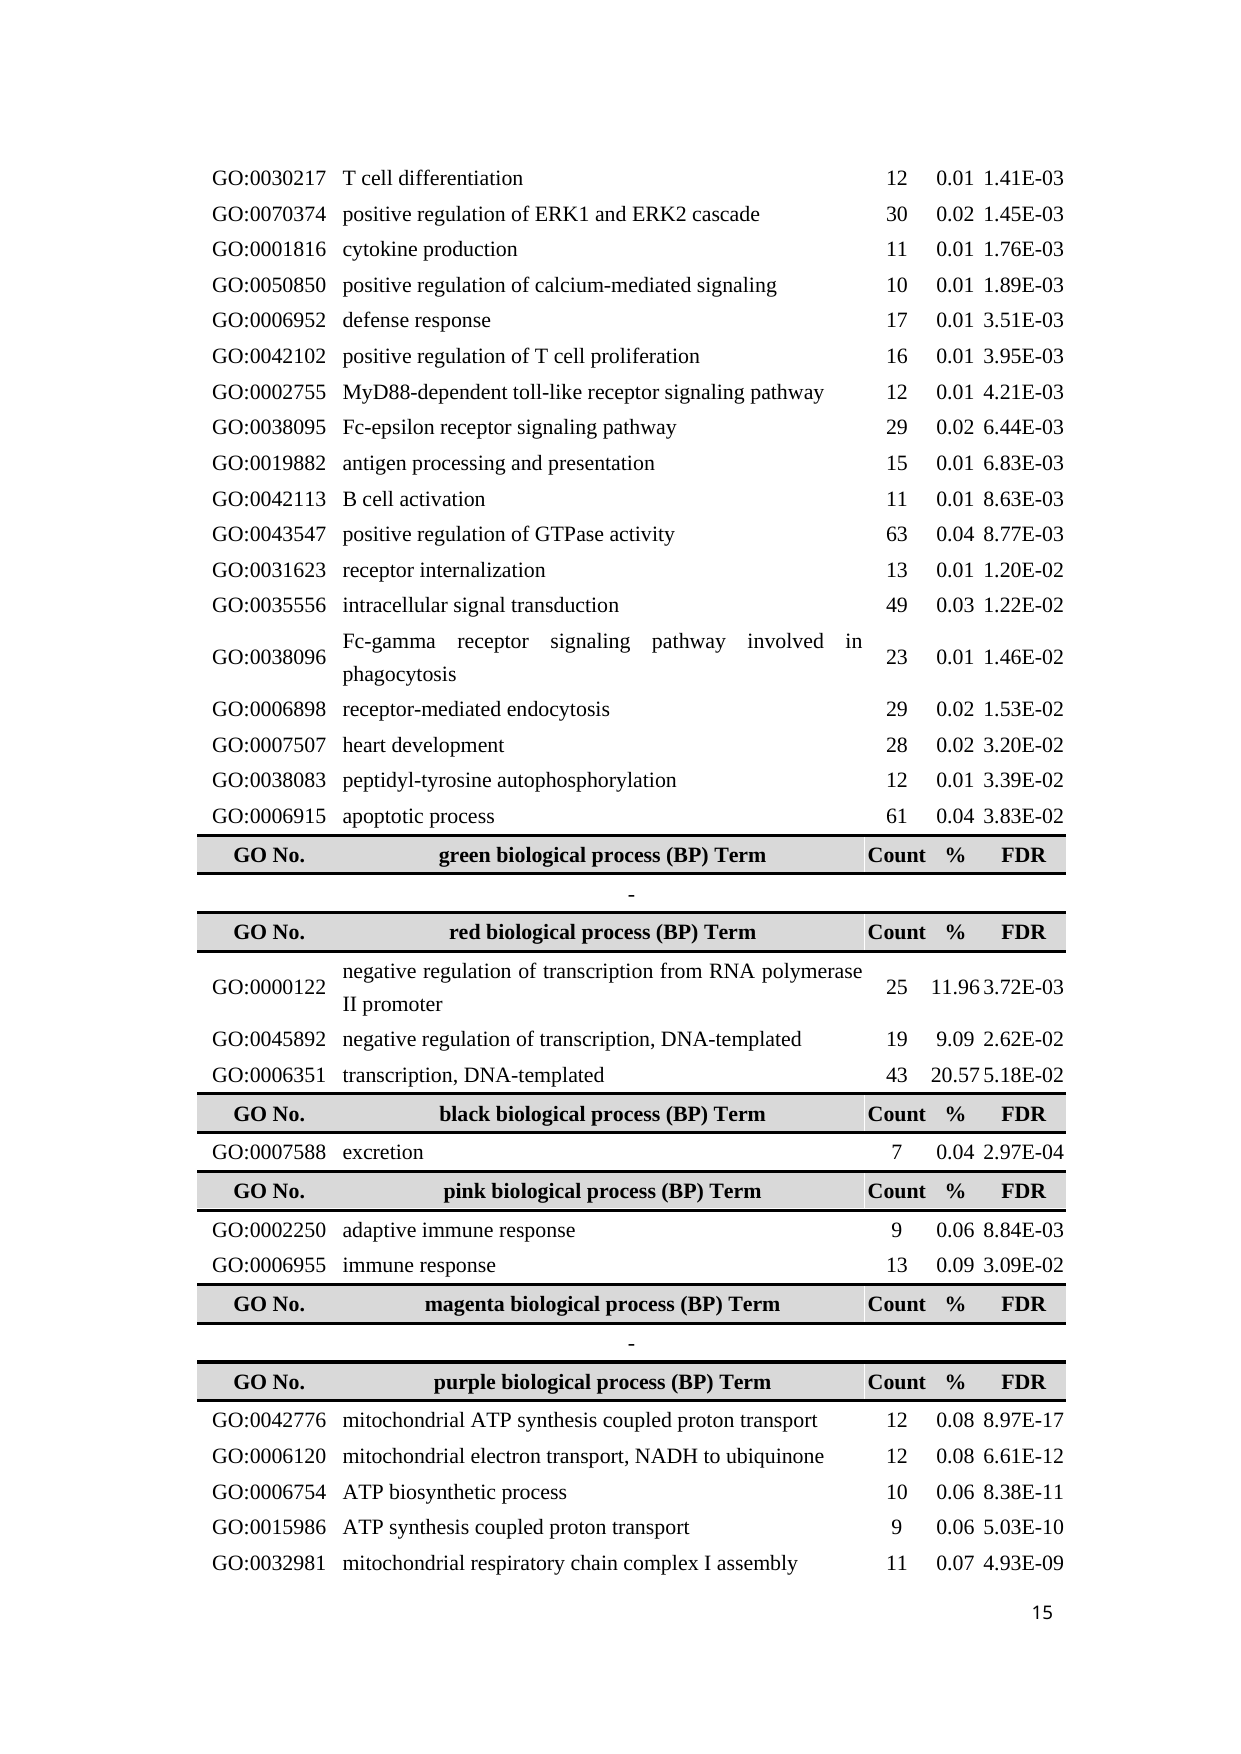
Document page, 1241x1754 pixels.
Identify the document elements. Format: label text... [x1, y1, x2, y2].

table_cell 13 [865, 1247, 929, 1283]
table_cell GO:0006955 [197, 1247, 341, 1283]
table_cell 28 [865, 727, 929, 762]
table_cell GO:0006898 [197, 691, 341, 727]
table_cell FDR [981, 1364, 1066, 1399]
table_cell % [929, 1173, 981, 1208]
table_cell 0.06 [929, 1509, 981, 1545]
table_cell GO:0006754 [197, 1474, 341, 1509]
table_cell 0.04 [929, 1134, 981, 1170]
table_cell 17 [865, 302, 929, 338]
table_cell GO:0042102 [197, 338, 341, 373]
table_cell Fc-gamma receptor signaling pathway involved in phagocytosis [341, 623, 864, 691]
table_cell 9.09 [929, 1021, 981, 1057]
table_cell GO No. [197, 1286, 341, 1322]
table_cell 29 [865, 409, 929, 445]
table_cell positive regulation of ERK1 and ERK2 cascade [341, 195, 864, 231]
table_cell 8.63E-03 [981, 480, 1066, 516]
table_cell negative regulation of transcription, DNA-templated [341, 1021, 864, 1057]
table_cell 8.97E-17 [981, 1402, 1066, 1438]
table_cell 11.96 [929, 953, 981, 1021]
table_cell GO:0000122 [197, 953, 341, 1021]
table_cell Count [865, 1364, 929, 1399]
table_cell % [929, 1364, 981, 1399]
table_cell 6.44E-03 [981, 409, 1066, 445]
table_cell GO:0050850 [197, 267, 341, 302]
table_cell GO:0070374 [197, 195, 341, 231]
table_cell FDR [981, 1095, 1066, 1131]
table_cell GO:0038083 [197, 762, 341, 798]
table_cell 0.01 [929, 267, 981, 302]
table_cell 15 [865, 445, 929, 480]
table_cell 12 [865, 1402, 929, 1438]
table_cell red biological process (BP) Term [341, 914, 864, 950]
table_cell magenta biological process (BP) Term [341, 1286, 864, 1322]
table_cell 0.01 [929, 374, 981, 409]
table_cell MyD88-dependent toll-like receptor signaling pathway [341, 374, 864, 409]
table_cell FDR [981, 914, 1066, 950]
table_cell B cell activation [341, 480, 864, 516]
table_cell 0.03 [929, 587, 981, 623]
table_cell 5.03E-10 [981, 1509, 1066, 1545]
table_cell Count [865, 837, 929, 872]
table_cell 1.89E-03 [981, 267, 1066, 302]
table_cell 3.39E-02 [981, 762, 1066, 798]
table_cell 12 [865, 762, 929, 798]
table_cell 13 [865, 552, 929, 587]
table_cell GO:0038096 [197, 623, 341, 691]
table_cell 11 [865, 231, 929, 267]
table_cell 1.45E-03 [981, 195, 1066, 231]
table_cell 1.46E-02 [981, 623, 1066, 691]
table_cell 0.09 [929, 1247, 981, 1283]
table_cell 20.57 [929, 1057, 981, 1092]
table_cell 7 [865, 1134, 929, 1170]
table_cell 19 [865, 1021, 929, 1057]
table_cell GO:0038095 [197, 409, 341, 445]
table_cell GO:0001816 [197, 231, 341, 267]
table_cell 12 [865, 1438, 929, 1473]
table_cell 4.93E-09 [981, 1545, 1066, 1580]
table_cell GO:0006915 [197, 798, 341, 833]
table_cell GO:0015986 [197, 1509, 341, 1545]
table_cell GO:0043547 [197, 516, 341, 552]
table_cell GO:0006120 [197, 1438, 341, 1473]
table_cell % [929, 1286, 981, 1322]
table_cell 1.76E-03 [981, 231, 1066, 267]
table_cell GO No. [197, 1173, 341, 1208]
table_cell GO:0007588 [197, 1134, 341, 1170]
table_cell 61 [865, 798, 929, 833]
table_cell GO No. [197, 837, 341, 872]
table_cell 25 [865, 953, 929, 1021]
table_cell FDR [981, 1173, 1066, 1208]
table_cell GO:0002250 [197, 1212, 341, 1247]
table_cell 16 [865, 338, 929, 373]
table_cell 0.04 [929, 516, 981, 552]
table_cell negative regulation of transcription from RNA polymerase II promoter [341, 953, 864, 1021]
table_cell immune response [341, 1247, 864, 1283]
table_cell ATP biosynthetic process [341, 1474, 864, 1509]
table_cell GO:0030217 [197, 160, 341, 195]
table_cell GO:0035556 [197, 587, 341, 623]
table_cell 0.02 [929, 195, 981, 231]
table_cell receptor-mediated endocytosis [341, 691, 864, 727]
table_cell 9 [865, 1212, 929, 1247]
table_cell 3.51E-03 [981, 302, 1066, 338]
table_cell 6.61E-12 [981, 1438, 1066, 1473]
table_cell GO:0019882 [197, 445, 341, 480]
table_cell 2.62E-02 [981, 1021, 1066, 1057]
table_cell 1.20E-02 [981, 552, 1066, 587]
table_cell 3.95E-03 [981, 338, 1066, 373]
table_cell adaptive immune response [341, 1212, 864, 1247]
table_cell peptidyl-tyrosine autophosphorylation [341, 762, 864, 798]
table_cell % [929, 837, 981, 872]
table_cell defense response [341, 302, 864, 338]
table_cell GO:0042113 [197, 480, 341, 516]
table_cell 1.41E-03 [981, 160, 1066, 195]
table_cell 0.01 [929, 552, 981, 587]
table_cell 8.84E-03 [981, 1212, 1066, 1247]
table_cell 0.08 [929, 1402, 981, 1438]
table_cell 0.02 [929, 409, 981, 445]
table_cell 0.04 [929, 798, 981, 833]
table_cell 29 [865, 691, 929, 727]
table_cell 0.02 [929, 691, 981, 727]
table_cell 0.06 [929, 1474, 981, 1509]
table_cell 4.21E-03 [981, 374, 1066, 409]
table_cell receptor internalization [341, 552, 864, 587]
table_cell 10 [865, 1474, 929, 1509]
table_cell FDR [981, 1286, 1066, 1322]
table_cell 3.20E-02 [981, 727, 1066, 762]
table_cell % [929, 1095, 981, 1131]
table_cell ATP synthesis coupled proton transport [341, 1509, 864, 1545]
table_cell 3.09E-02 [981, 1247, 1066, 1283]
table_cell transcription, DNA-templated [341, 1057, 864, 1092]
table_cell - [197, 1325, 1066, 1360]
table_cell 0.02 [929, 727, 981, 762]
table_cell 49 [865, 587, 929, 623]
table_cell 43 [865, 1057, 929, 1092]
table_cell 0.08 [929, 1438, 981, 1473]
table_cell GO No. [197, 914, 341, 950]
table_cell Fc-epsilon receptor signaling pathway [341, 409, 864, 445]
table_cell 0.01 [929, 762, 981, 798]
table_cell mitochondrial ATP synthesis coupled proton transport [341, 1402, 864, 1438]
table_cell 0.01 [929, 480, 981, 516]
table_cell GO:0006351 [197, 1057, 341, 1092]
table_cell GO:0042776 [197, 1402, 341, 1438]
table_cell black biological process (BP) Term [341, 1095, 864, 1131]
table_cell positive regulation of GTPase activity [341, 516, 864, 552]
table_cell T cell differentiation [341, 160, 864, 195]
table_cell 63 [865, 516, 929, 552]
table_cell green biological process (BP) Term [341, 837, 864, 872]
table_cell 0.01 [929, 160, 981, 195]
table_cell Count [865, 1173, 929, 1208]
table_cell positive regulation of T cell proliferation [341, 338, 864, 373]
table_cell 23 [865, 623, 929, 691]
table_cell purple biological process (BP) Term [341, 1364, 864, 1399]
table_cell GO:0031623 [197, 552, 341, 587]
table_cell % [929, 914, 981, 950]
table_cell GO No. [197, 1364, 341, 1399]
table_cell 8.77E-03 [981, 516, 1066, 552]
table_cell 8.38E-11 [981, 1474, 1066, 1509]
table_cell cytokine production [341, 231, 864, 267]
table_cell Count [865, 914, 929, 950]
table_cell antigen processing and presentation [341, 445, 864, 480]
table_cell 1.22E-02 [981, 587, 1066, 623]
table_cell pink biological process (BP) Term [341, 1173, 864, 1208]
table_cell Count [865, 1095, 929, 1131]
table_cell 1.53E-02 [981, 691, 1066, 727]
table_cell 0.01 [929, 338, 981, 373]
table_cell 0.06 [929, 1212, 981, 1247]
table_cell Count [865, 1286, 929, 1322]
table_cell heart development [341, 727, 864, 762]
table_cell 0.01 [929, 231, 981, 267]
table_cell GO No. [197, 1095, 341, 1131]
table_cell - [197, 875, 1066, 911]
table_cell mitochondrial respiratory chain complex I assembly [341, 1545, 864, 1580]
table_cell mitochondrial electron transport, NADH to ubiquinone [341, 1438, 864, 1473]
table_cell 0.01 [929, 302, 981, 338]
table_cell 5.18E-02 [981, 1057, 1066, 1092]
table_cell 0.01 [929, 623, 981, 691]
table_cell GO:0006952 [197, 302, 341, 338]
table_cell 11 [865, 480, 929, 516]
table_cell GO:0002755 [197, 374, 341, 409]
table_cell 6.83E-03 [981, 445, 1066, 480]
table_cell 9 [865, 1509, 929, 1545]
table_cell 0.01 [929, 445, 981, 480]
table_cell GO:0045892 [197, 1021, 341, 1057]
table_cell 30 [865, 195, 929, 231]
table_cell apoptotic process [341, 798, 864, 833]
table_cell GO:0007507 [197, 727, 341, 762]
table_cell 2.97E-04 [981, 1134, 1066, 1170]
table_cell 11 [865, 1545, 929, 1580]
table_cell 12 [865, 160, 929, 195]
table_cell 3.72E-03 [981, 953, 1066, 1021]
table_cell GO:0032981 [197, 1545, 341, 1580]
table_cell 3.83E-02 [981, 798, 1066, 833]
table_cell excretion [341, 1134, 864, 1170]
table_cell 0.07 [929, 1545, 981, 1580]
table_cell FDR [981, 837, 1066, 872]
table_cell 10 [865, 267, 929, 302]
table_cell intracellular signal transduction [341, 587, 864, 623]
table_cell positive regulation of calcium-mediated signaling [341, 267, 864, 302]
table_cell 12 [865, 374, 929, 409]
